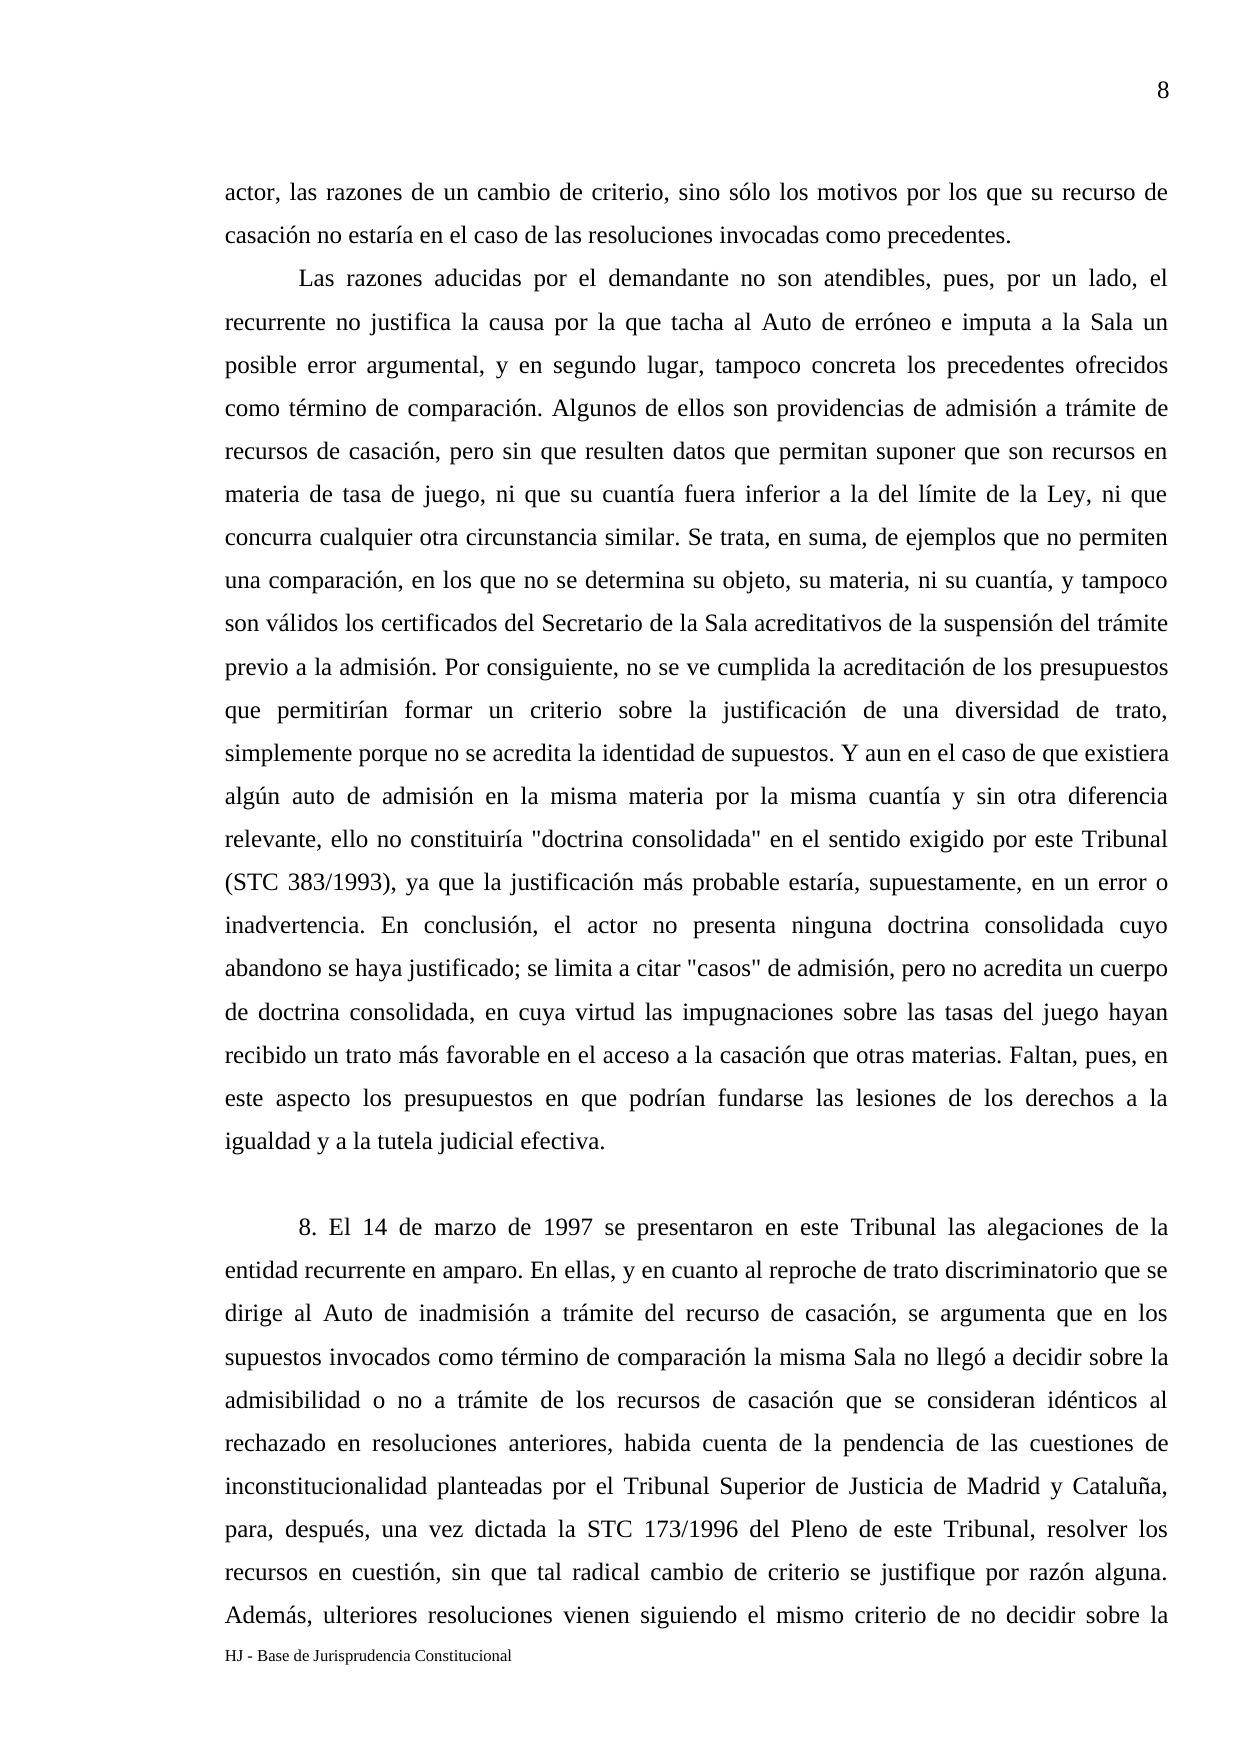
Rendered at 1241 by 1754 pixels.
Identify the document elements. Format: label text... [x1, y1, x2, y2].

text Las razones aducidas por el demandante no son atendibles, pues, por un lado, el recurrente no justifica la causa por la que tacha al Auto de erróneo e imputa a la Sala un posible error argumental, y en segundo lugar, tampoco concreta los precedentes ofrecidos como término de comparación. Algunos de ellos son providencias de admisión a trámite de recursos de casación, pero sin que resulten datos que permitan suponer que son recursos en materia de tasa de juego, ni que su cuantía fuera inferior a la del límite de la Ley, ni que concurra cualquier otra circunstancia similar. Se trata, en suma, de ejemplos que no permiten una comparación, en los que no se determina su objeto, su materia, ni su cuantía, y tampoco son válidos los certificados del Secretario de la Sala acreditativos de la suspensión del trámite previo a la admisión. Por consiguiente, no se ve cumplida la acreditación de los presupuestos que permitirían formar un criterio sobre la justificación de una diversidad de trato, simplemente porque no se acredita la identidad de supuestos. Y aun en el caso de que existiera algún auto de admisión en la misma materia por la misma cuantía y sin otra diferencia relevante, ello no constituiría "doctrina consolidada" en el sentido exigido por este Tribunal (STC 383/1993), ya que la justificación más probable estaría, supuestamente, en un error o inadvertencia. En conclusión, el actor no presenta ninguna doctrina consolidada cuyo abandono se haya justificado; se limita a citar "casos" de admisión, pero no acredita un cuerpo de doctrina consolidada, en cuya virtud las impugnaciones sobre las tasas del juego hayan recibido un trato más favorable en el acceso a la casación que otras materias. Faltan, pues, en este aspecto los presupuestos en que podrían fundarse las lesiones de los derechos a la igualdad y a la tutela judicial efectiva. [224, 263, 1169, 1155]
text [224, 1212, 1169, 1629]
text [224, 177, 1169, 249]
